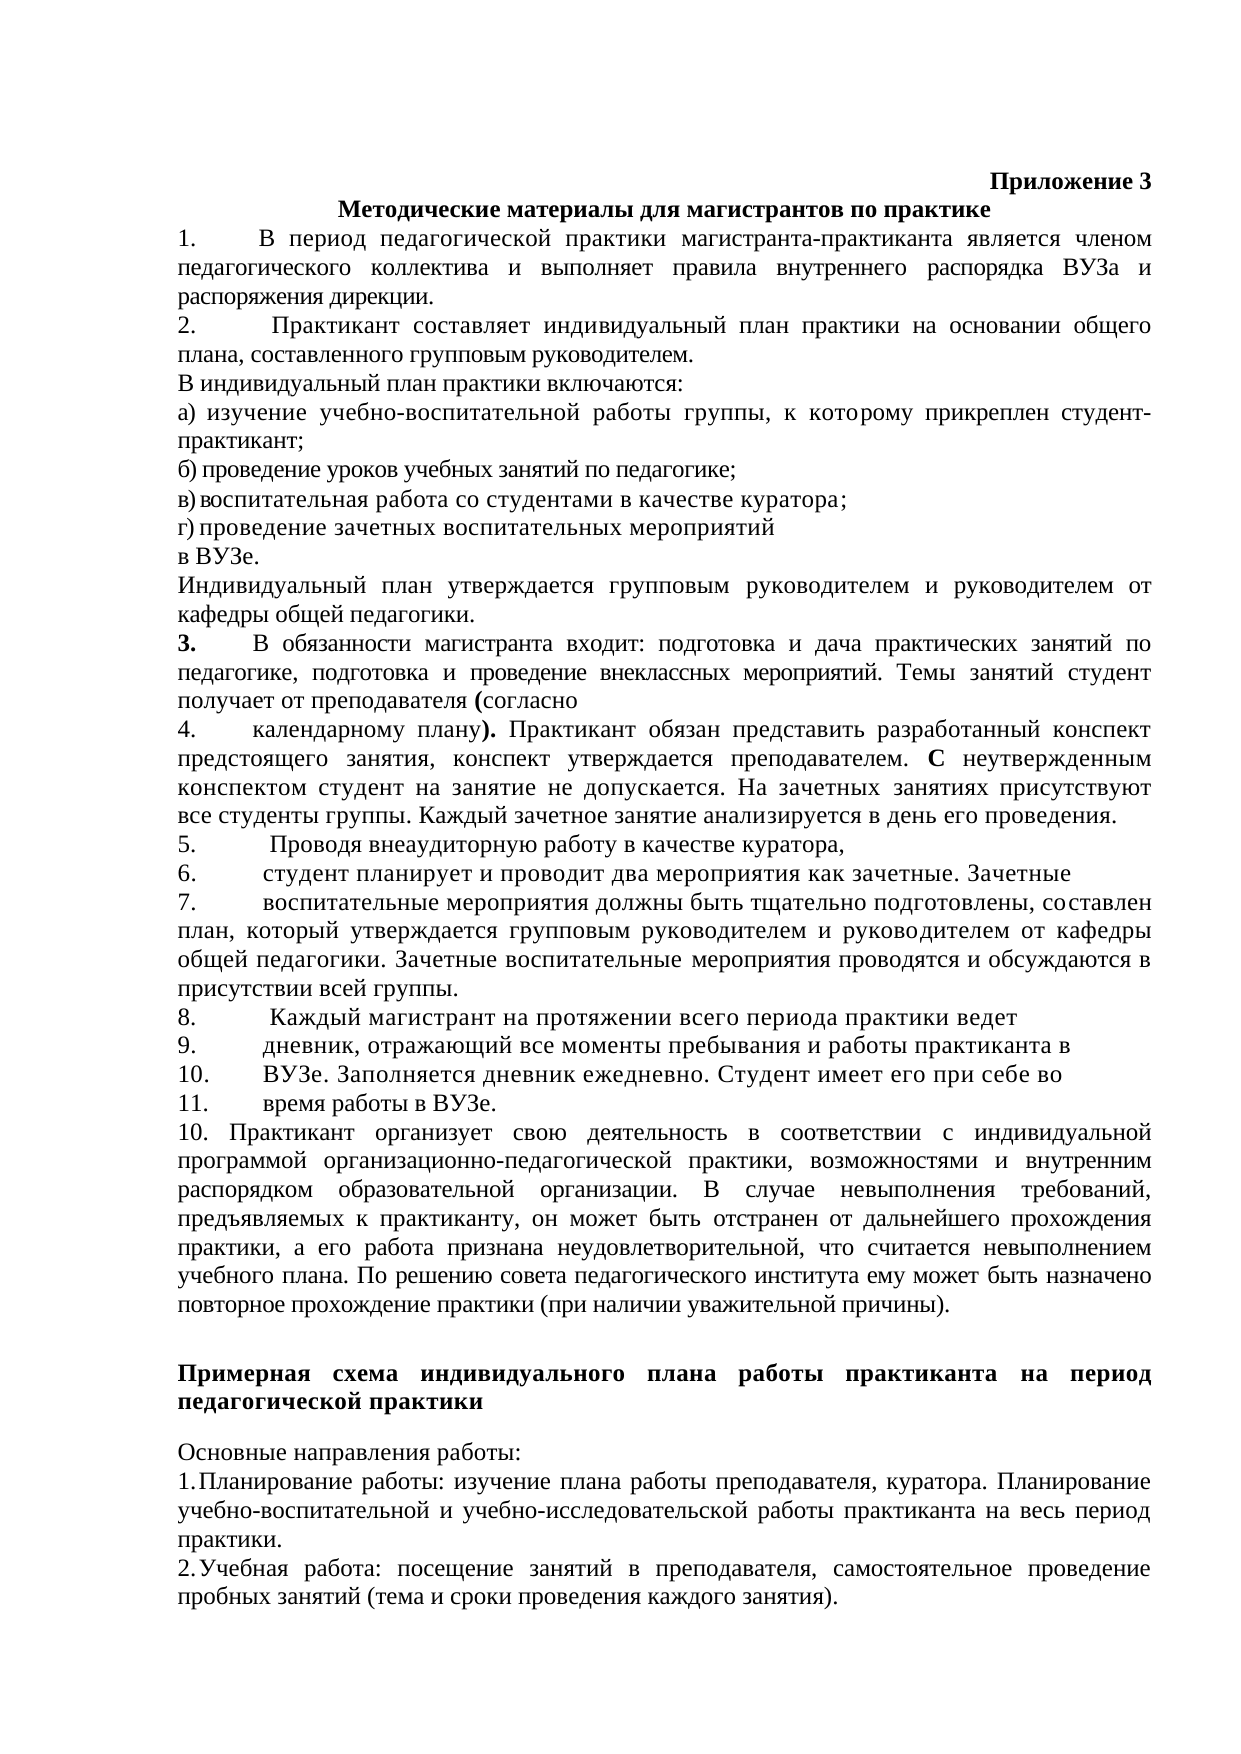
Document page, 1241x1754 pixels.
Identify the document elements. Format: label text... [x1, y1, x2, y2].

text в ВУЗе. [177, 541, 1152, 570]
text Основные направления работы: [177, 1437, 1152, 1466]
text г) проведение зачетных воспитательных мероприятий [177, 512, 1152, 541]
list Проводя внеаудиторную работу в качестве куратора, [177, 829, 1152, 858]
text Приложение 3 [177, 166, 1152, 194]
list воспитательные мероприятия должны быть тщательно подготовлены, составлен план, который утверждается групповым руководителем и руководителем от кафедры общей педагогики. Зачетные воспитательные мероприятия проводятся и обсуждаются в присутствии всей группы. [177, 887, 1152, 1002]
text а) изучение учебно-воспитательной работы группы, к которому прикреплен студент-практикант; [177, 397, 1152, 454]
list В период педагогической практики магистранта-практиканта является членом педагогического коллектива и выполняет правила внутреннего распорядка ВУЗа и распоряжения дирекции. [177, 223, 1152, 309]
text 10. Практикант организует свою деятельность в соответствии с индивидуальной программой организационно-педагогической практики, возможностями и внутренним распорядком образовательной организации. В случае невыполнения требований, предъявляемых к практиканту, он может быть отстранен от дальнейшего прохождения практики, а его работа признана неудовлетворительной, что считается невыполнением учебного плана. По решению совета педагогического института ему может быть назначено повторное прохождение практики (при наличии уважительной причины). [177, 1117, 1152, 1318]
list студент планирует и проводит два мероприятия как зачетные. Зачетные [177, 858, 1152, 887]
text Индивидуальный план утверждается групповым руководителем и руководителем от кафедры общей педагогики. [177, 570, 1152, 628]
list Каждый магистрант на протяжении всего периода практики ведет [177, 1002, 1152, 1030]
text в) воспитательная работа со студентами в качестве куратора; [177, 484, 1152, 512]
list календарному плану). Практикант обязан представить разработанный конспект предстоящего занятия, конспект утверждается преподавателем. С неутвержденным конспектом студент на занятие не допускается. На зачетных занятиях присутствуют все студенты группы. Каждый зачетное занятие анализируется в день его проведения. [177, 714, 1152, 829]
list время работы в ВУЗе. [177, 1088, 1152, 1117]
list В обязанности магистранта входит: подготовка и дача практических занятий по педагогике, подготовка и проведение внеклассных мероприятий. Темы занятий студент получает от преподавателя (согласно [177, 628, 1152, 714]
list ВУЗе. Заполняется дневник ежедневно. Студент имеет его при себе во [177, 1059, 1152, 1088]
list дневник, отражающий все моменты пребывания и работы практиканта в [177, 1030, 1152, 1059]
text Методические материалы для магистрантов по практике [177, 194, 1152, 223]
text В индивидуальный план практики включаются: [177, 368, 1152, 397]
text б) проведение уроков учебных занятий по педагогике; [177, 454, 1152, 483]
list Практикант составляет индивидуальный план практики на основании общего плана, составленного групповым руководителем. [177, 310, 1152, 368]
text Примерная схема индивидуального плана работы практиканта на период педагогической практики [177, 1358, 1152, 1415]
list Учебная работа: посещение занятий в преподавателя, самостоятельное проведение пробных занятий (тема и сроки проведения каждого занятия). [177, 1553, 1152, 1610]
list Планирование работы: изучение плана работы преподавателя, куратора. Планирование учебно-воспитательной и учебно-исследовательской работы практиканта на весь период практики. [177, 1466, 1152, 1553]
